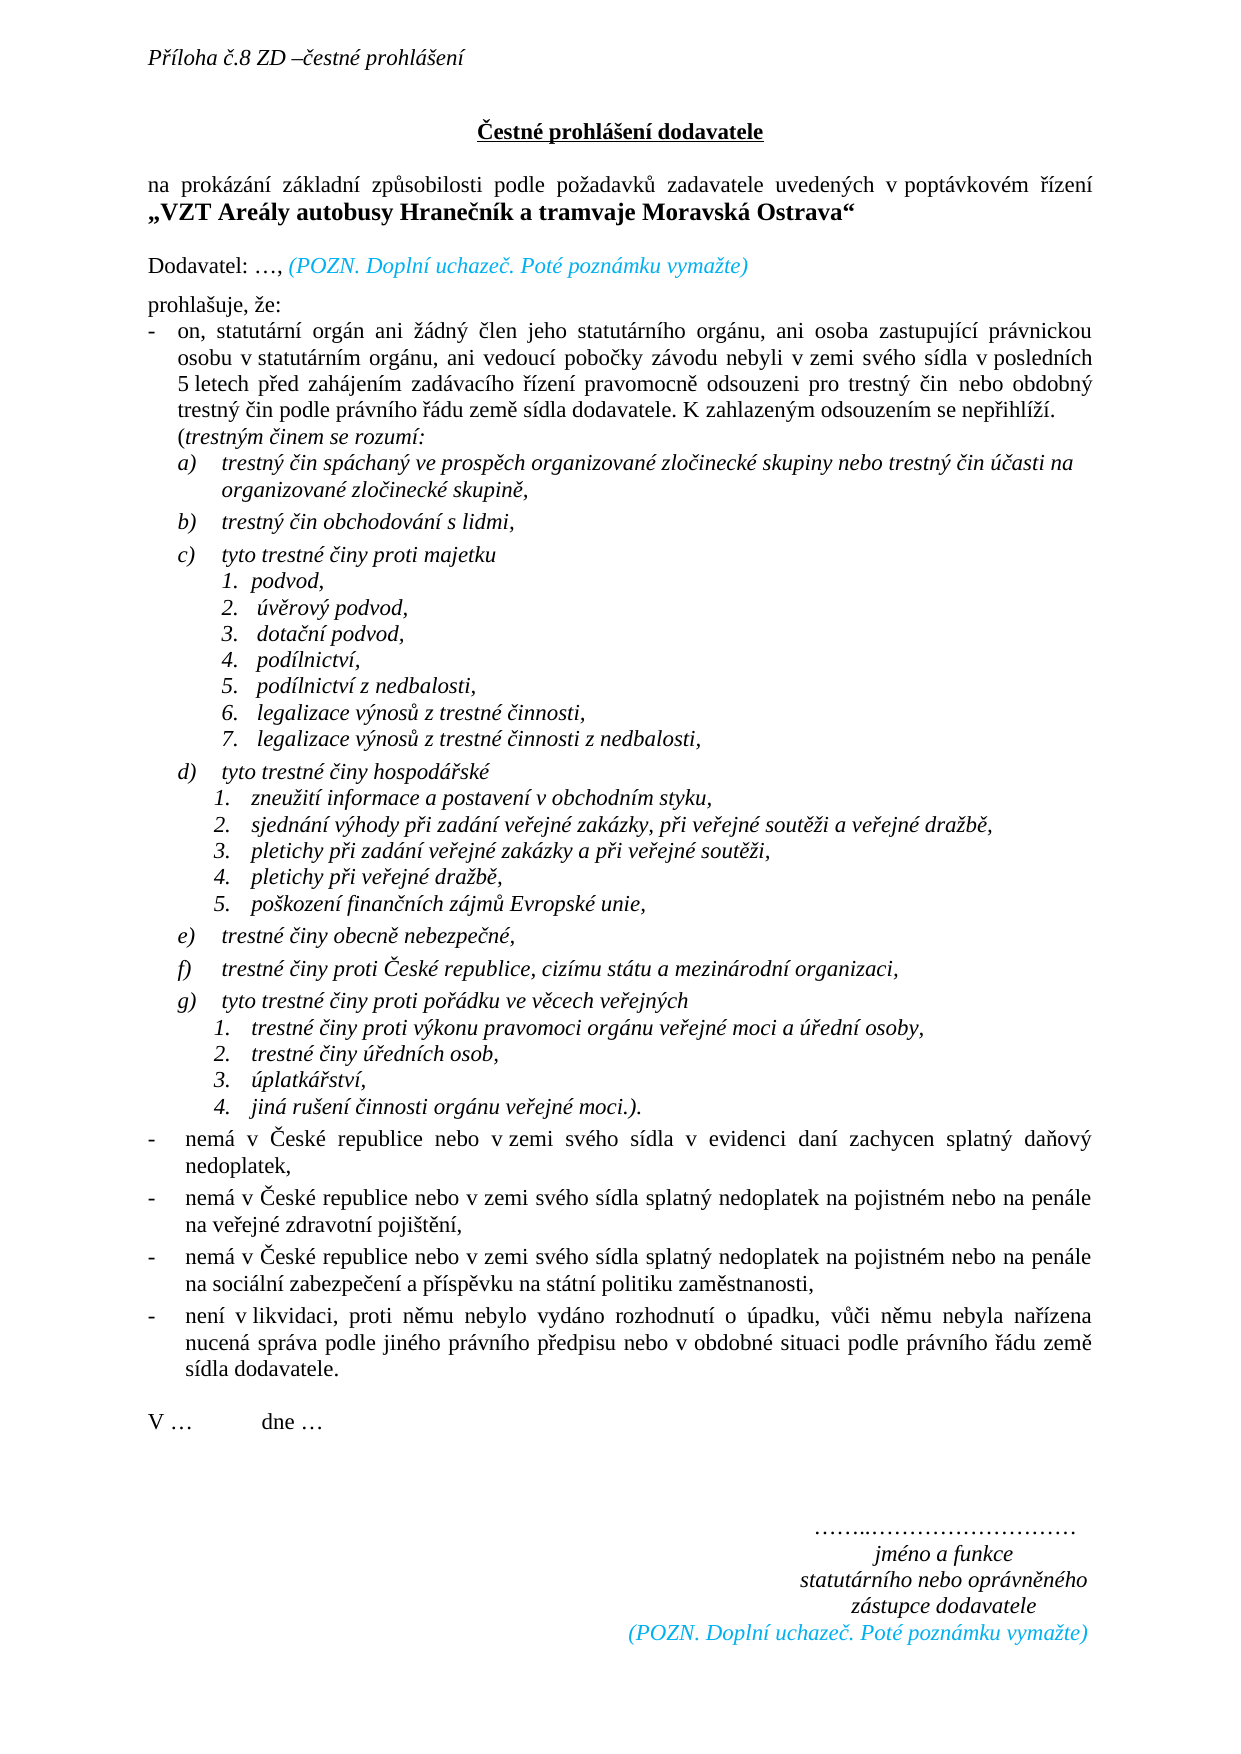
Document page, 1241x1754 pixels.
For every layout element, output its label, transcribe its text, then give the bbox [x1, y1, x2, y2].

list on, statutární orgán ani žádný člen jeho statutárního orgánu, ani osoba zastupující právnickou osobu v statutárním orgánu, ani vedoucí pobočky závodu nebyli v zemi svého sídla v posledních 5 letech před zahájením zadávacího řízení pravomocně odsouzeni pro trestný čin nebo obdobný trestný čin podle právního řádu země sídla dodavatele. K zahlazeným odsouzením se nepřihlíží. [148, 317, 1093, 423]
list pletichy při veřejné dražbě, [213, 863, 1093, 890]
text zástupce dodavatele [797, 1592, 1093, 1619]
list podvod, [221, 567, 1093, 593]
text f) trestné činy proti České republice, cizímu státu a mezinárodní organizaci, [177, 955, 1093, 981]
text ……..……………………… [797, 1513, 1093, 1539]
text a) trestný čin spáchaný ve prospěch organizované zločinecké skupiny nebo trestný čin účasti na organizované zločinecké skupině, [177, 449, 1093, 502]
text V … dne … [148, 1408, 1093, 1434]
text na prokázání základní způsobilosti podle požadavků zadavatele uvedených v poptávkovém řízení „VZT Areály autobusy Hranečník a tramvaje Moravská Ostrava“ [148, 171, 1093, 226]
text g) tyto trestné činy proti pořádku ve věcech veřejných [177, 987, 1093, 1014]
list úplatkářství, [213, 1067, 1093, 1093]
list jiná rušení činnosti orgánu veřejné moci.). [213, 1093, 1093, 1119]
list pletichy při zadání veřejné zakázky a při veřejné soutěži, [213, 837, 1093, 863]
list sjednání výhody při zadání veřejné zakázky, při veřejné soutěži a veřejné dražbě, [213, 811, 1093, 837]
list nemá v České republice nebo v zemi svého sídla splatný nedoplatek na pojistném nebo na penále na sociální zabezpečení a příspěvku na státní politiku zaměstnanosti, [148, 1243, 1093, 1296]
text jméno a funkce [797, 1539, 1093, 1566]
list nemá v České republice nebo v zemi svého sídla splatný nedoplatek na pojistném nebo na penále na veřejné zdravotní pojištění, [148, 1184, 1093, 1237]
text d) tyto trestné činy hospodářské [177, 758, 1093, 784]
list legalizace výnosů z trestné činnosti, [221, 699, 1093, 725]
text (POZN. Doplní uchazeč. Poté poznámku vymažte) [576, 1619, 1090, 1645]
list zneužití informace a postavení v obchodním styku, [213, 784, 1093, 811]
list není v likvidaci, proti němu nebylo vydáno rozhodnutí o úpadku, vůči němu nebyla nařízena nucená správa podle jiného právního předpisu nebo v obdobné situaci podle právního řádu země sídla dodavatele. [148, 1302, 1093, 1381]
text Dodavatel: …, (POZN. Doplní uchazeč. Poté poznámku vymažte) [148, 252, 1090, 279]
subtitle Čestné prohlášení dodavatele [148, 118, 1093, 144]
text c) tyto trestné činy proti majetku [177, 541, 1093, 567]
list podílnictví, [221, 646, 1093, 673]
text statutárního nebo oprávněného [797, 1566, 1093, 1592]
list poškození finančních zájmů Evropské unie, [213, 890, 1093, 916]
list podílnictví z nedbalosti, [221, 673, 1093, 699]
list nemá v České republice nebo v zemi svého sídla v evidenci daní zachycen splatný daňový nedoplatek, [148, 1126, 1093, 1178]
text e) trestné činy obecně nebezpečné, [177, 922, 1093, 949]
text (trestným činem se rozumí: [177, 423, 1093, 449]
list legalizace výnosů z trestné činnosti z nedbalosti, [221, 725, 1093, 752]
list trestné činy úředních osob, [213, 1040, 1093, 1067]
list úvěrový podvod, [221, 593, 1093, 620]
list dotační podvod, [221, 620, 1093, 646]
text prohlašuje, že: [148, 291, 1093, 317]
list trestné činy proti výkonu pravomoci orgánu veřejné moci a úřední osoby, [213, 1014, 1093, 1040]
text b) trestný čin obchodování s lidmi, [177, 508, 1093, 534]
